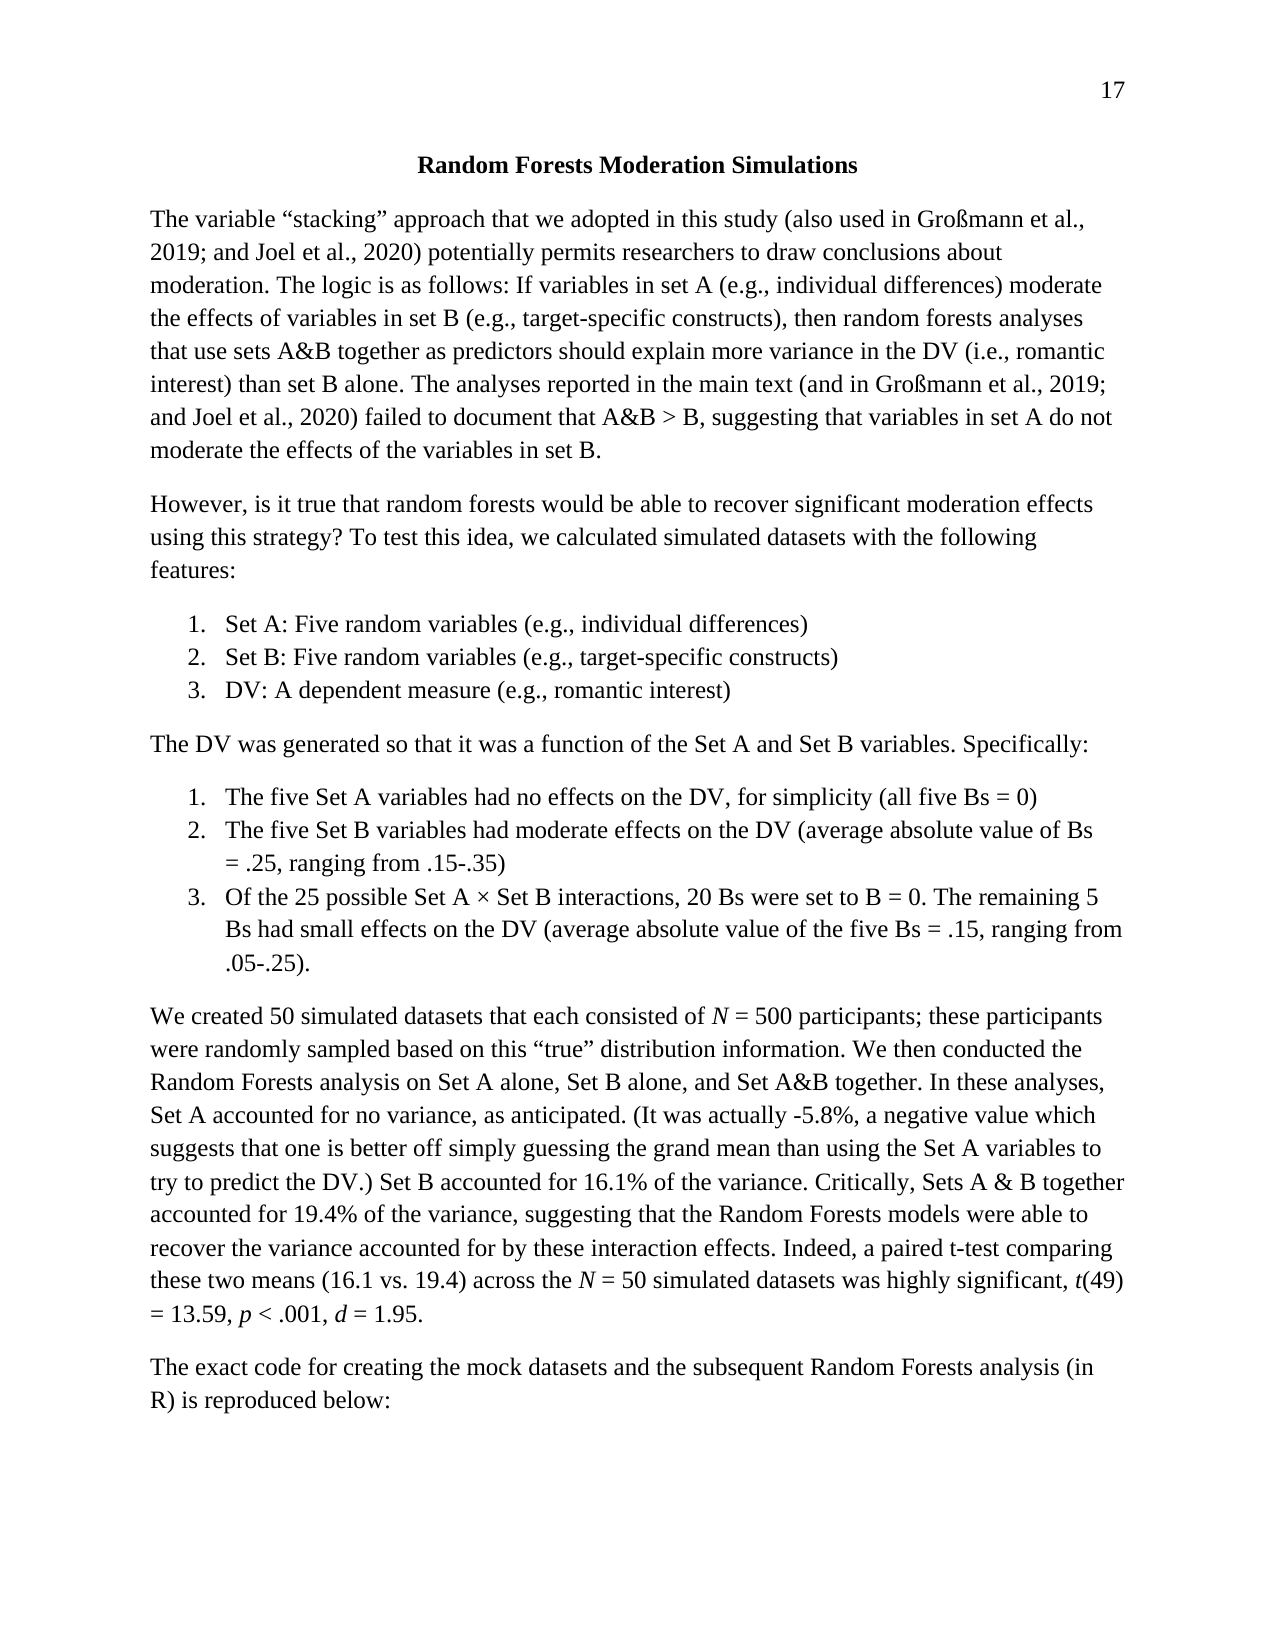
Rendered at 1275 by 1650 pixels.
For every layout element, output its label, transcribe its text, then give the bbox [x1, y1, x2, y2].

list DV: A dependent measure (e.g., romantic interest) [187, 675, 1125, 703]
text However, is it true that random forests would be able to recover significant moderation effects using this strategy? To test this idea, we calculated simulated datasets with the following features: [150, 489, 1125, 584]
text Random Forests Moderation Simulations [150, 150, 1125, 179]
list Of the 25 possible Set A × Set B interactions, 20 Bs were set to B = 0. The remaining 5 Bs had small effects on the DV (average absolute value of the five Bs = .15, ranging from .05-.25). [187, 882, 1125, 976]
text We created 50 simulated datasets that each consisted of N = 500 participants; these participants were randomly sampled based on this “true” distribution information. We then conducted the Random Forests analysis on Set A alone, Set B alone, and Set A&B together. In these analyses, Set A accounted for no variance, as anticipated. (It was actually -5.8%, a negative value which suggests that one is better off simply guessing the grand mean than using the Set A variables to try to predict the DV.) Set B accounted for 16.1% of the variance. Critically, Sets A & B together accounted for 19.4% of the variance, suggesting that the Random Forests models were able to recover the variance accounted for by these interaction effects. Indeed, a paired t-test comparing these two means (16.1 vs. 19.4) across the N = 50 simulated datasets was highly significant, t(49) = 13.59, p < .001, d = 1.95. [150, 1001, 1125, 1327]
text The variable “stacking” approach that we adopted in this study (also used in Großmann et al., 2019; and Joel et al., 2020) potentially permits researchers to draw conclusions about moderation. The logic is as follows: If variables in set A (e.g., individual differences) moderate the effects of variables in set B (e.g., target-specific constructs), then random forests analyses that use sets A&B together as predictors should explain more variance in the DV (i.e., romantic interest) than set B alone. The analyses reported in the main text (and in Großmann et al., 2019; and Joel et al., 2020) failed to document that A&B > B, suggesting that variables in set A do not moderate the effects of the variables in set B. [150, 204, 1125, 464]
text The exact code for creating the mock datasets and the subsequent Random Forests analysis (in R) is reproduced below: [150, 1352, 1125, 1414]
text The DV was generated so that it was a function of the Set A and Set B variables. Specifically: [150, 729, 1125, 757]
list The five Set A variables had no effects on the DV, for simplicity (all five Bs = 0) [187, 782, 1125, 811]
list The five Set B variables had moderate effects on the DV (average absolute value of Bs = .25, ranging from .15-.35) [187, 816, 1125, 877]
list Set B: Five random variables (e.g., target-specific constructs) [187, 642, 1125, 671]
list Set A: Five random variables (e.g., individual differences) [187, 609, 1125, 637]
